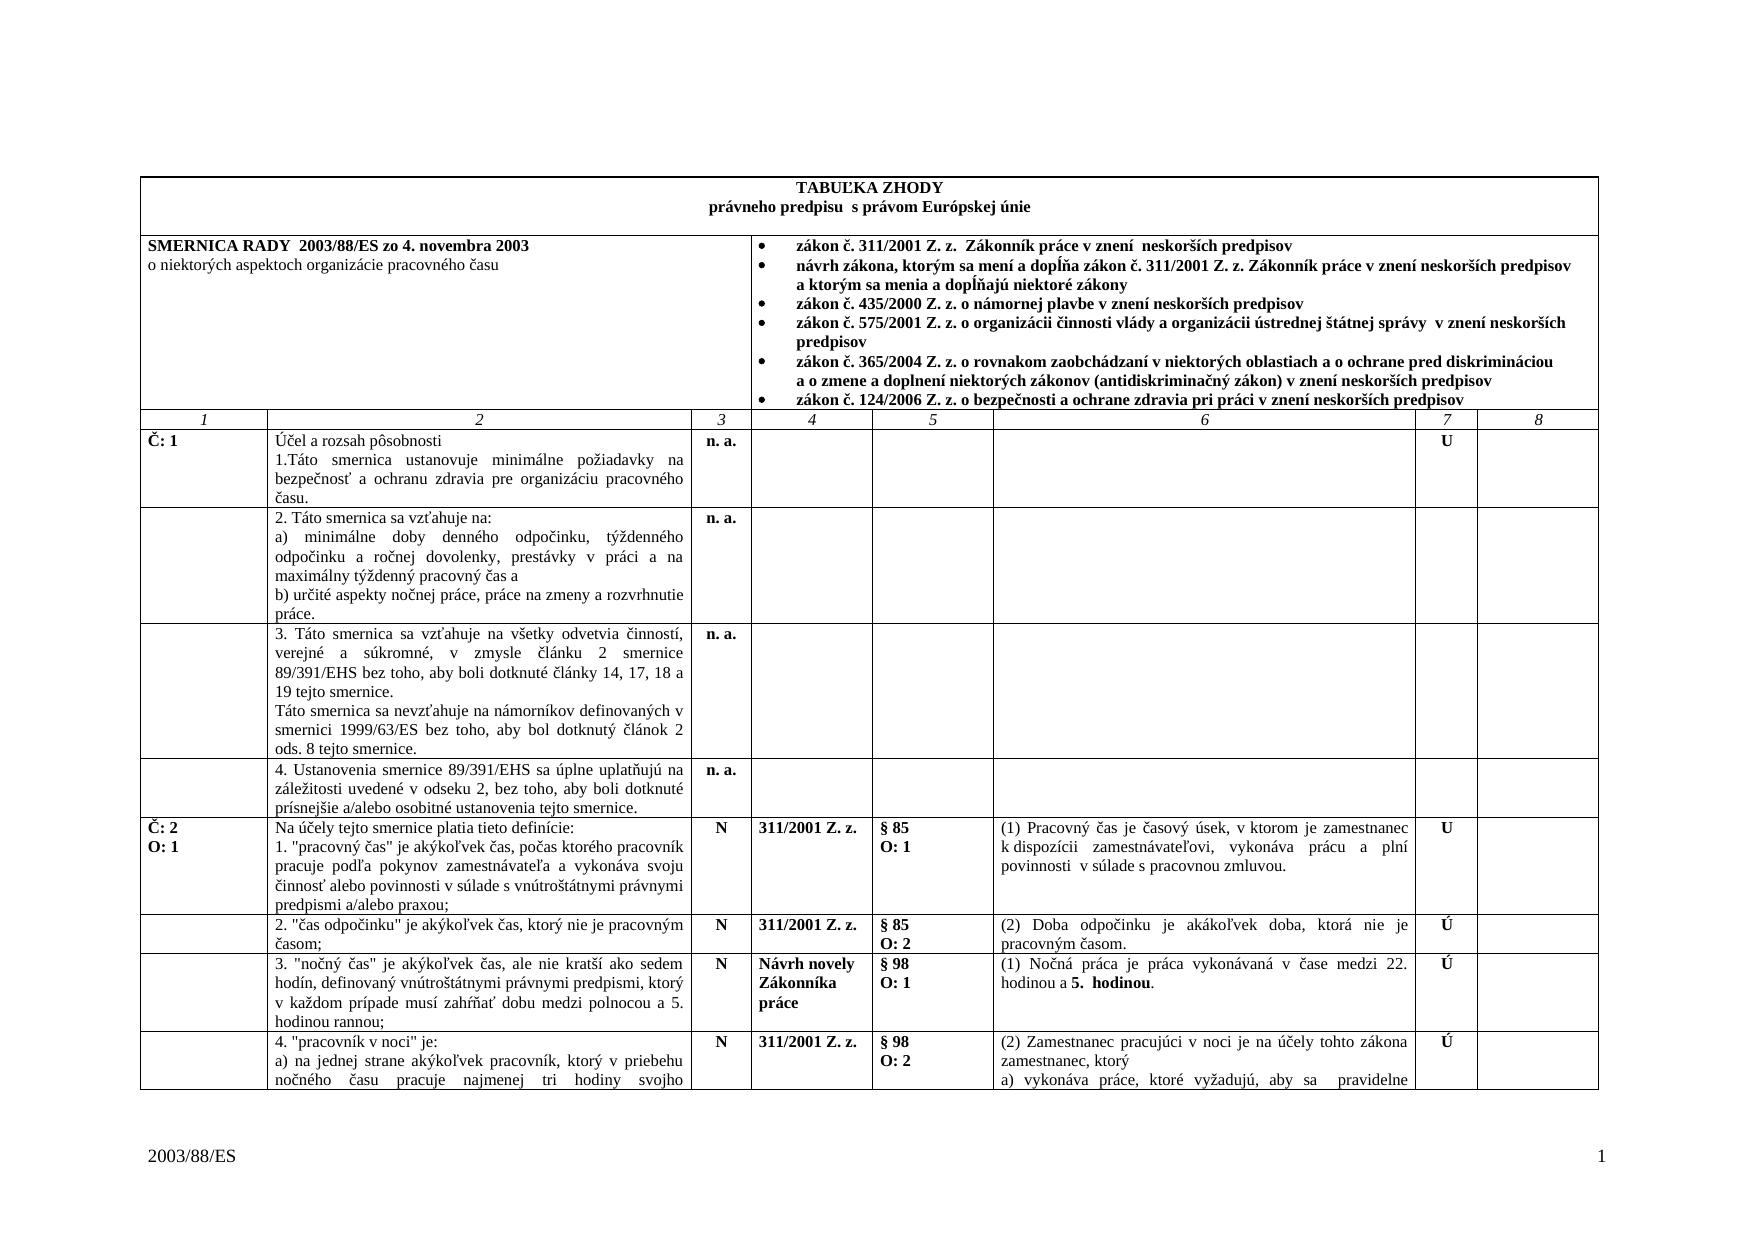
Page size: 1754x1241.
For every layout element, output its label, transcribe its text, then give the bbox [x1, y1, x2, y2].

table_cell Č: 1 [141, 430, 267, 507]
table_cell Na účely tejto smernice platia tieto definície: 1. "pracovný čas" je akýkoľvek čas, počas ktorého pracovník pracuje podľa pokynov zamestnávateľa a vykonáva svoju činnosť alebo povinnosti v súlade s vnútroštátnymi právnymi predpismi a/alebo praxou; [268, 818, 691, 914]
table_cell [268, 1032, 691, 1089]
table_cell § 85 O: 2 [873, 915, 993, 953]
table_cell 1 [141, 410, 267, 429]
table_cell [141, 508, 267, 623]
table_cell [1478, 508, 1598, 623]
table_cell 8 [1478, 410, 1598, 429]
table_cell [994, 759, 1415, 817]
table_cell [1478, 818, 1598, 914]
table_cell [1478, 915, 1598, 953]
table_cell [141, 759, 267, 817]
table_cell [1416, 759, 1477, 817]
table_cell [1416, 508, 1477, 623]
table_cell Účel a rozsah pôsobnosti 1.Táto smernica ustanovuje minimálne požiadavky na bezpečnosť a ochranu zdravia pre organizáciu pracovného času. [268, 430, 691, 507]
table_cell N [692, 1032, 751, 1089]
table_cell [873, 624, 993, 758]
table_cell [1478, 624, 1598, 758]
table_cell 311/2001 Z. z. [752, 915, 872, 953]
table_cell n. a. [692, 508, 751, 623]
table_cell Ú [1416, 915, 1477, 953]
table_cell n. a. [692, 624, 751, 758]
table_cell [994, 430, 1415, 507]
table_cell (2) Doba odpočinku je akákoľvek doba, ktorá nie je pracovným časom. [994, 915, 1415, 953]
table_cell N [692, 818, 751, 914]
table_cell 311/2001 Z. z. [752, 1032, 872, 1089]
table_cell (1) Pracovný čas je časový úsek, v ktorom je zamestnanec k dispozícii zamestnávateľovi, vykonáva prácu a plní povinnosti v súlade s pracovnou zmluvou. [994, 818, 1415, 914]
table_cell N [692, 915, 751, 953]
table_cell [752, 508, 872, 623]
table_cell 2. "čas odpočinku" je akýkoľvek čas, ktorý nie je pracovným časom; [268, 915, 691, 953]
table_cell § 98 O: 1 [873, 954, 993, 1031]
table_cell Ú [1416, 1032, 1477, 1089]
table_cell § 85 O: 1 [873, 818, 993, 914]
table_cell 3. "nočný čas" je akýkoľvek čas, ale nie kratší ako sedem hodín, definovaný vnútroštátnymi právnymi predpismi, ktorý v každom prípade musí zahŕňať dobu medzi polnocou a 5. hodinou rannou; [268, 954, 691, 1031]
table_cell n. a. [692, 430, 751, 507]
table_cell [1416, 624, 1477, 758]
table_cell Návrh novely Zákonníka práce [752, 954, 872, 1031]
table_cell [873, 430, 993, 507]
table_cell [141, 915, 267, 953]
table_cell U [1416, 818, 1477, 914]
table_cell [994, 624, 1415, 758]
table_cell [994, 1032, 1415, 1089]
table_cell [141, 954, 267, 1031]
table_cell 4 [752, 410, 872, 429]
table_cell 4. Ustanovenia smernice 89/391/EHS sa úplne uplatňujú na záležitosti uvedené v odseku 2, bez toho, aby boli dotknuté prísnejšie a/alebo osobitné ustanovenia tejto smernice. [268, 759, 691, 817]
table_cell zákon č. 311/2001 Z. z. Zákonník práce v znení neskorších predpisov návrh zákona, ktorým sa mení a dopĺňa zákon č. 311/2001 Z. z. Zákonník práce v znení neskorších predpisov a ktorým sa menia a dopĺňajú niektoré zákony zákon č. 435/2000 Z. z. o námornej plavbe v znení neskorších predpisov zákon č. 575/2001 Z. z. o organizácii činnosti vlády a organizácii ústrednej štátnej správy v znení neskorších predpisov zákon č. 365/2004 Z. z. o rovnakom zaobchádzaní v niektorých oblastiach a o ochrane pred diskrimináciou a o zmene a doplnení niektorých zákonov (antidiskriminačný zákon) v znení neskorších predpisov zákon č. 124/2006 Z. z. o bezpečnosti a ochrane zdravia pri práci v znení neskorších predpisov [752, 236, 1598, 409]
table_cell N [692, 954, 751, 1031]
table_cell [752, 430, 872, 507]
table_cell 3. Táto smernica sa vzťahuje na všetky odvetvia činností, verejné a súkromné, v zmysle článku 2 smernice 89/391/EHS bez toho, aby boli dotknuté články 14, 17, 19 tejto smernice. Táto smernica sa nevzťahuje na námorníkov definovaných v smernici 1999/63/ES bez toho, aby bol dotknutý článok 2 ods. 8 tejto smernice. [268, 624, 691, 758]
table_cell [873, 759, 993, 817]
table_cell 2 [268, 410, 691, 429]
table_cell Č: 2 O: 1 [141, 818, 267, 914]
table_cell [141, 624, 267, 758]
table_cell SMERNICA RADY 2003/88/ES zo 4. novembra 2003 o niektorých aspektoch organizácie pracovného času [141, 236, 751, 409]
table_cell U [1416, 430, 1477, 507]
table_cell [873, 508, 993, 623]
table_cell [1478, 759, 1598, 817]
table_cell [141, 1032, 267, 1089]
table_header TABUĽKA ZHODY právneho predpisu s právom Európskej únie [141, 178, 1598, 235]
table_cell 7 [1416, 410, 1477, 429]
table_cell [1478, 1032, 1598, 1089]
table_cell [994, 508, 1415, 623]
table_cell 2. Táto smernica sa vzťahuje na: a) minimálne doby denného odpočinku, týždenného odpočinku a ročnej dovolenky, prestávky v práci a na maximálny týždenný pracovný čas a b) určité aspekty nočnej práce, práce na zmeny a rozvrhnutie práce. [268, 508, 691, 623]
table_cell [752, 624, 872, 758]
table_cell n. a. [692, 759, 751, 817]
table_cell [1478, 430, 1598, 507]
table_cell Ú [1416, 954, 1477, 1031]
table_cell 6 [994, 410, 1415, 429]
table_cell [1478, 954, 1598, 1031]
table_cell 311/2001 Z. z. [752, 818, 872, 914]
table_cell 3 [692, 410, 751, 429]
table_cell [752, 759, 872, 817]
table_cell (1) Nočná práca je práca vykonávaná v čase medzi 22. hodinou a 5. hodinou. [994, 954, 1415, 1031]
table_cell § 98 O: 2 [873, 1032, 993, 1089]
table_cell 5 [873, 410, 993, 429]
